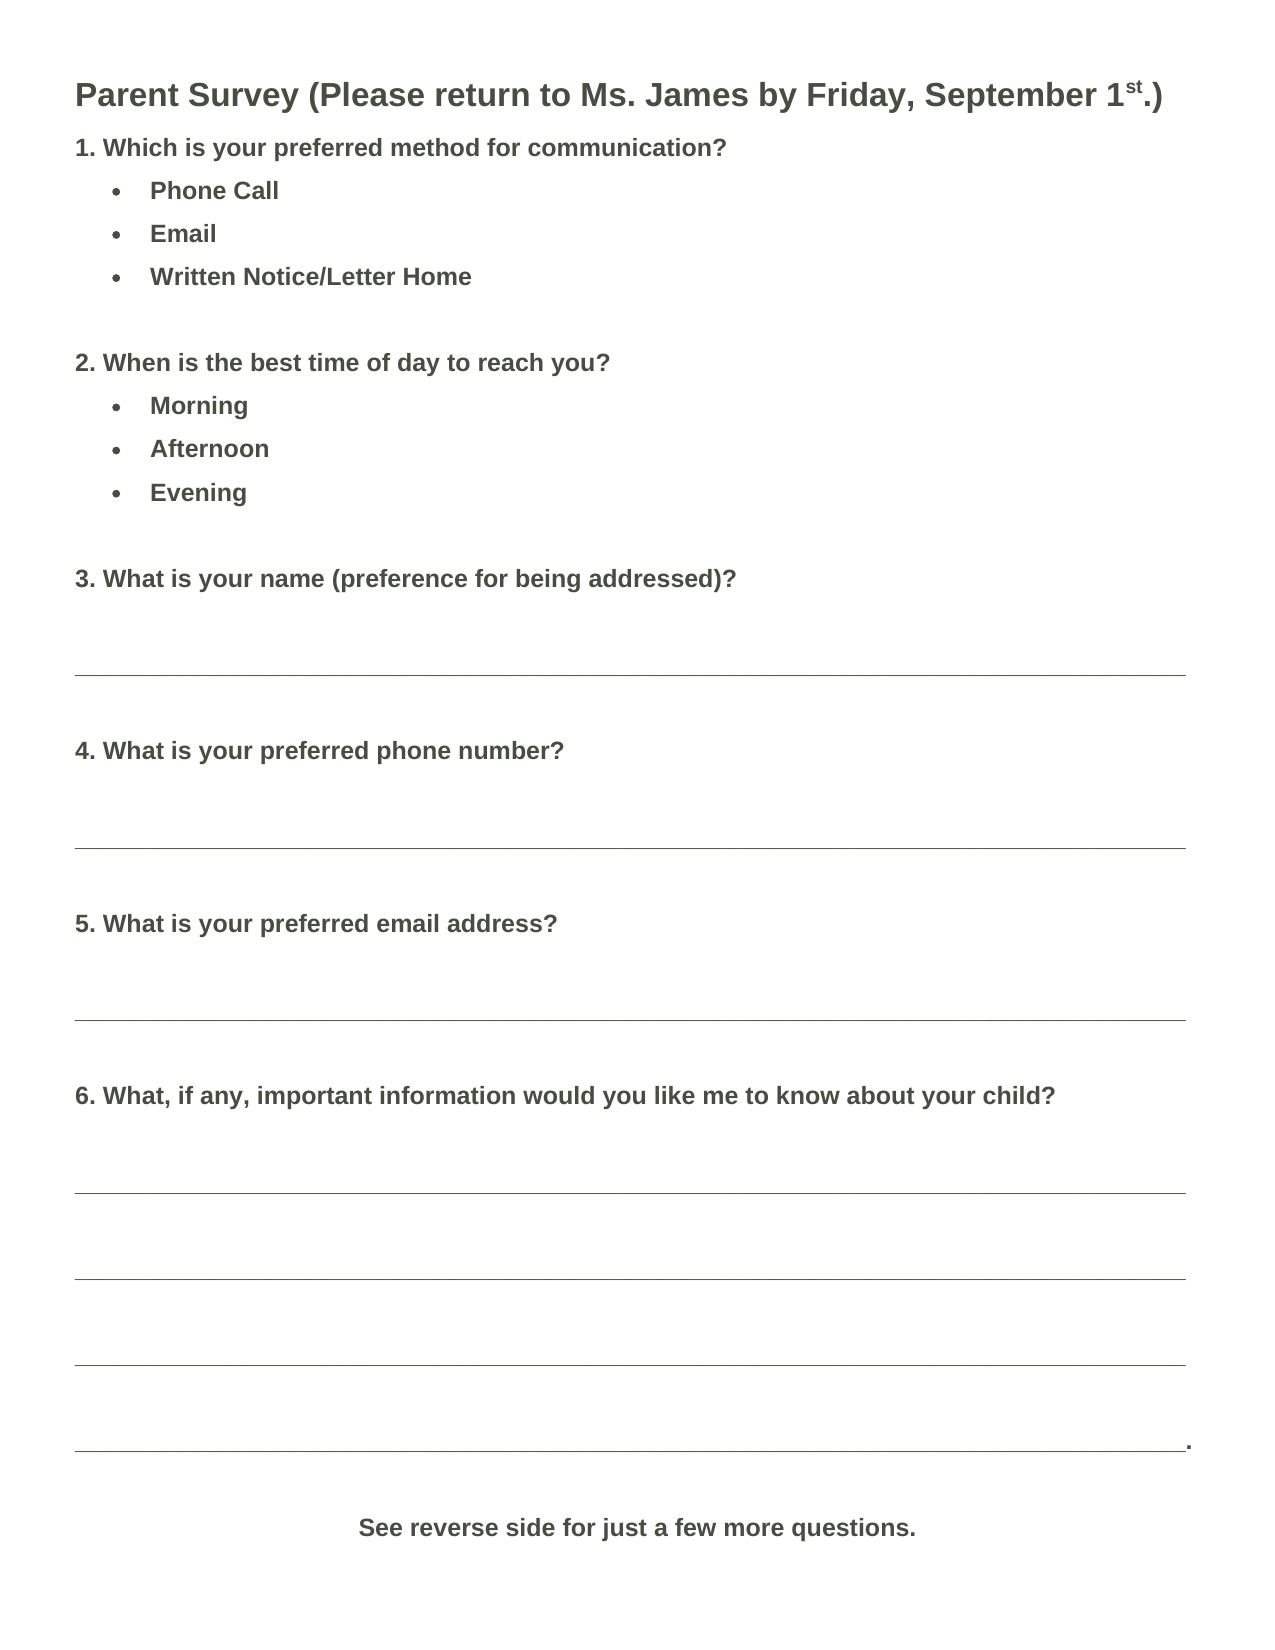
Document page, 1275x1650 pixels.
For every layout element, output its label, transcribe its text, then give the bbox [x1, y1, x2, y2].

text ________________________________________________________________________________ [75, 1168, 1200, 1196]
text 2. When is the best time of day to reach you? [75, 348, 1200, 377]
text 1. Which is your preferred method for communication? [75, 133, 1200, 161]
text ________________________________________________________________________________. [75, 1426, 1200, 1455]
list Phone Call [112, 176, 1200, 204]
text Parent Survey (Please return to Ms. James by Friday, September 1st.) [75, 75, 1200, 113]
list Written Notice/Letter Home [112, 262, 1200, 291]
list Afternoon [112, 434, 1200, 463]
text 4. What is your preferred phone number? [75, 736, 1200, 765]
list Morning [112, 391, 1200, 420]
text 5. What is your preferred email address? [75, 909, 1200, 938]
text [75, 1340, 1200, 1369]
text ________________________________________________________________________________ [75, 650, 1200, 679]
text 3. What is your name (preference for being addressed)? [75, 564, 1200, 593]
list Email [112, 219, 1200, 248]
text ________________________________________________________________________________ [75, 995, 1200, 1024]
text ________________________________________________________________________________ [75, 823, 1200, 851]
text 6. What, if any, important information would you like me to know about your child? [75, 1081, 1200, 1110]
text See reverse side for just a few more questions. [75, 1513, 1200, 1541]
text ________________________________________________________________________________ [75, 1254, 1200, 1283]
list Evening [112, 478, 1200, 506]
